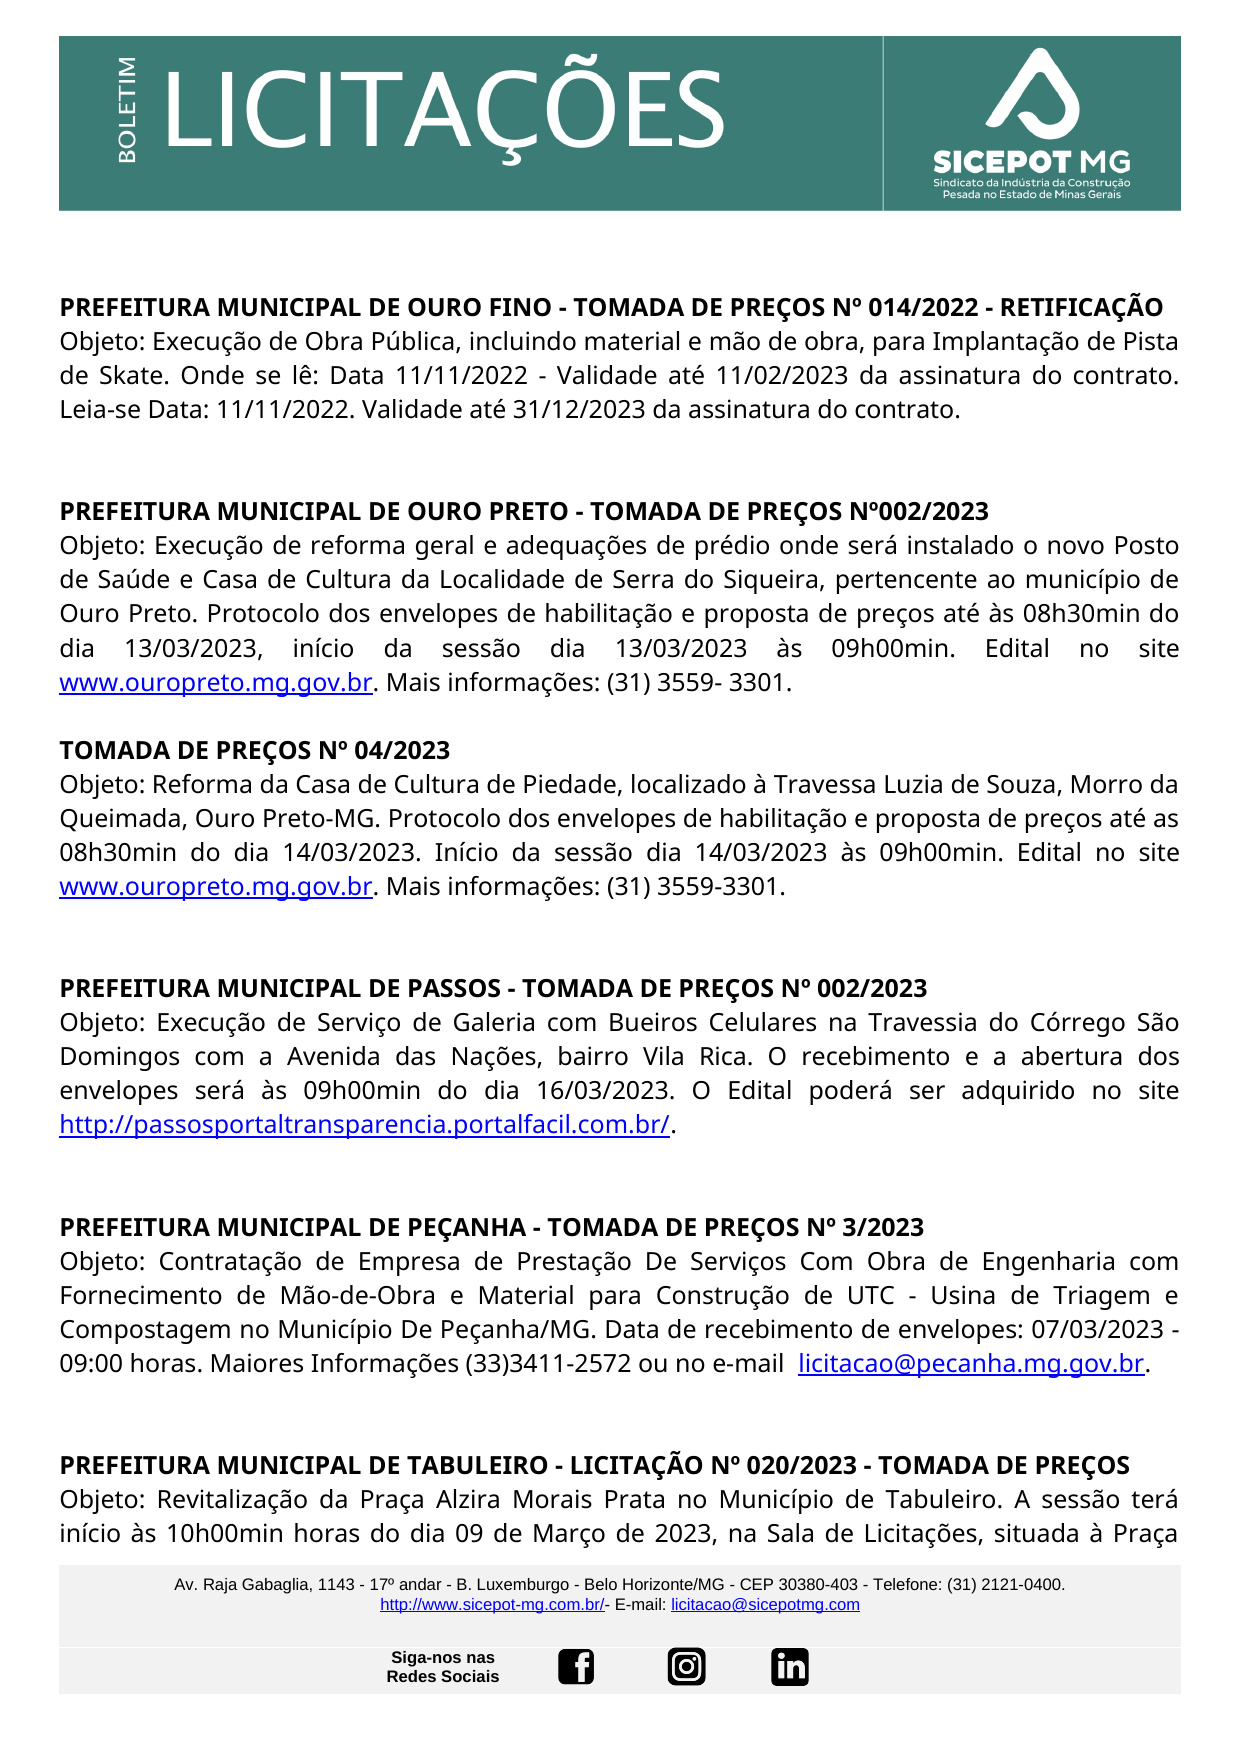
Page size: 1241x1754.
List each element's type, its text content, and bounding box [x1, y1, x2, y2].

picture [771, 1648, 809, 1686]
text PREFEITURA MUNICIPAL DE TABULEIRO - LICITAÇÃO Nº 020/2023 - TOMADA DE PREÇOS [59, 1448, 1181, 1482]
text Objeto: Execução de Serviço de Galeria com Bueiros Celulares na Travessia do Córrego São Domingos com a Avenida das Nações, bairro Vila Rica. O recebimento e a abertura dos envelopes será às 09h00min do dia 16/03/2023. O Edital poderá ser adquirido no site http://passosportaltransparencia.portalfacil.com.br/. [59, 1005, 1181, 1141]
text Objeto: Contratação de Empresa de Prestação De Serviços Com Obra de Engenharia com Fornecimento de Mão-de-Obra e Material para Construção de UTC - Usina de Triagem e Compostagem no Município De Peçanha/MG. Data de recebimento de envelopes: 07/03/2023 - 09:00 horas. Maiores Informações (33)3411-2572 ou no e-mail licitacao@pecanha.mg.gov.br. [59, 1243, 1181, 1379]
text TOMADA DE PREÇOS Nº 04/2023 [59, 732, 1181, 766]
picture [59, 36, 1181, 211]
picture [667, 1647, 706, 1686]
text Objeto: Reforma da Casa de Cultura de Piedade, localizado à Travessa Luzia de Souza, Morro da Queimada, Ouro Preto-MG. Protocolo dos envelopes de habilitação e proposta de preços até as 08h30min do dia 14/03/2023. Início da sessão dia 14/03/2023 às 09h00min. Edital no site www.ouropreto.mg.gov.br. Mais informações: (31) 3559-3301. [59, 766, 1181, 903]
text Objeto: Execução de reforma geral e adequações de prédio onde será instalado o novo Posto de Saúde e Casa de Cultura da Localidade de Serra do Siqueira, pertencente ao município de Ouro Preto. Protocolo dos envelopes de habilitação e proposta de preços até às 08h30min do dia 13/03/2023, início da sessão dia 13/03/2023 às 09h00min. Edital no site www.ouropreto.mg.gov.br. Mais informações: (31) 3559- 3301. [59, 528, 1181, 698]
text Objeto: Execução de Obra Pública, incluindo material e mão de obra, para Implantação de Pista de Skate. Onde se lê: Data 11/11/2022 - Validade até 11/02/2023 da assinatura do contrato. Leia-se Data: 11/11/2022. Validade até 31/12/2023 da assinatura do contrato. [59, 324, 1181, 426]
text PREFEITURA MUNICIPAL DE PASSOS - TOMADA DE PREÇOS Nº 002/2023 [59, 971, 1181, 1005]
text PREFEITURA MUNICIPAL DE OURO PRETO - TOMADA DE PREÇOS Nº002/2023 [59, 494, 1181, 528]
text PREFEITURA MUNICIPAL DE OURO FINO - TOMADA DE PREÇOS Nº 014/2022 - RETIFICAÇÃO [59, 289, 1181, 324]
picture [557, 1648, 594, 1685]
text PREFEITURA MUNICIPAL DE PEÇANHA - TOMADA DE PREÇOS Nº 3/2023 [59, 1209, 1181, 1243]
